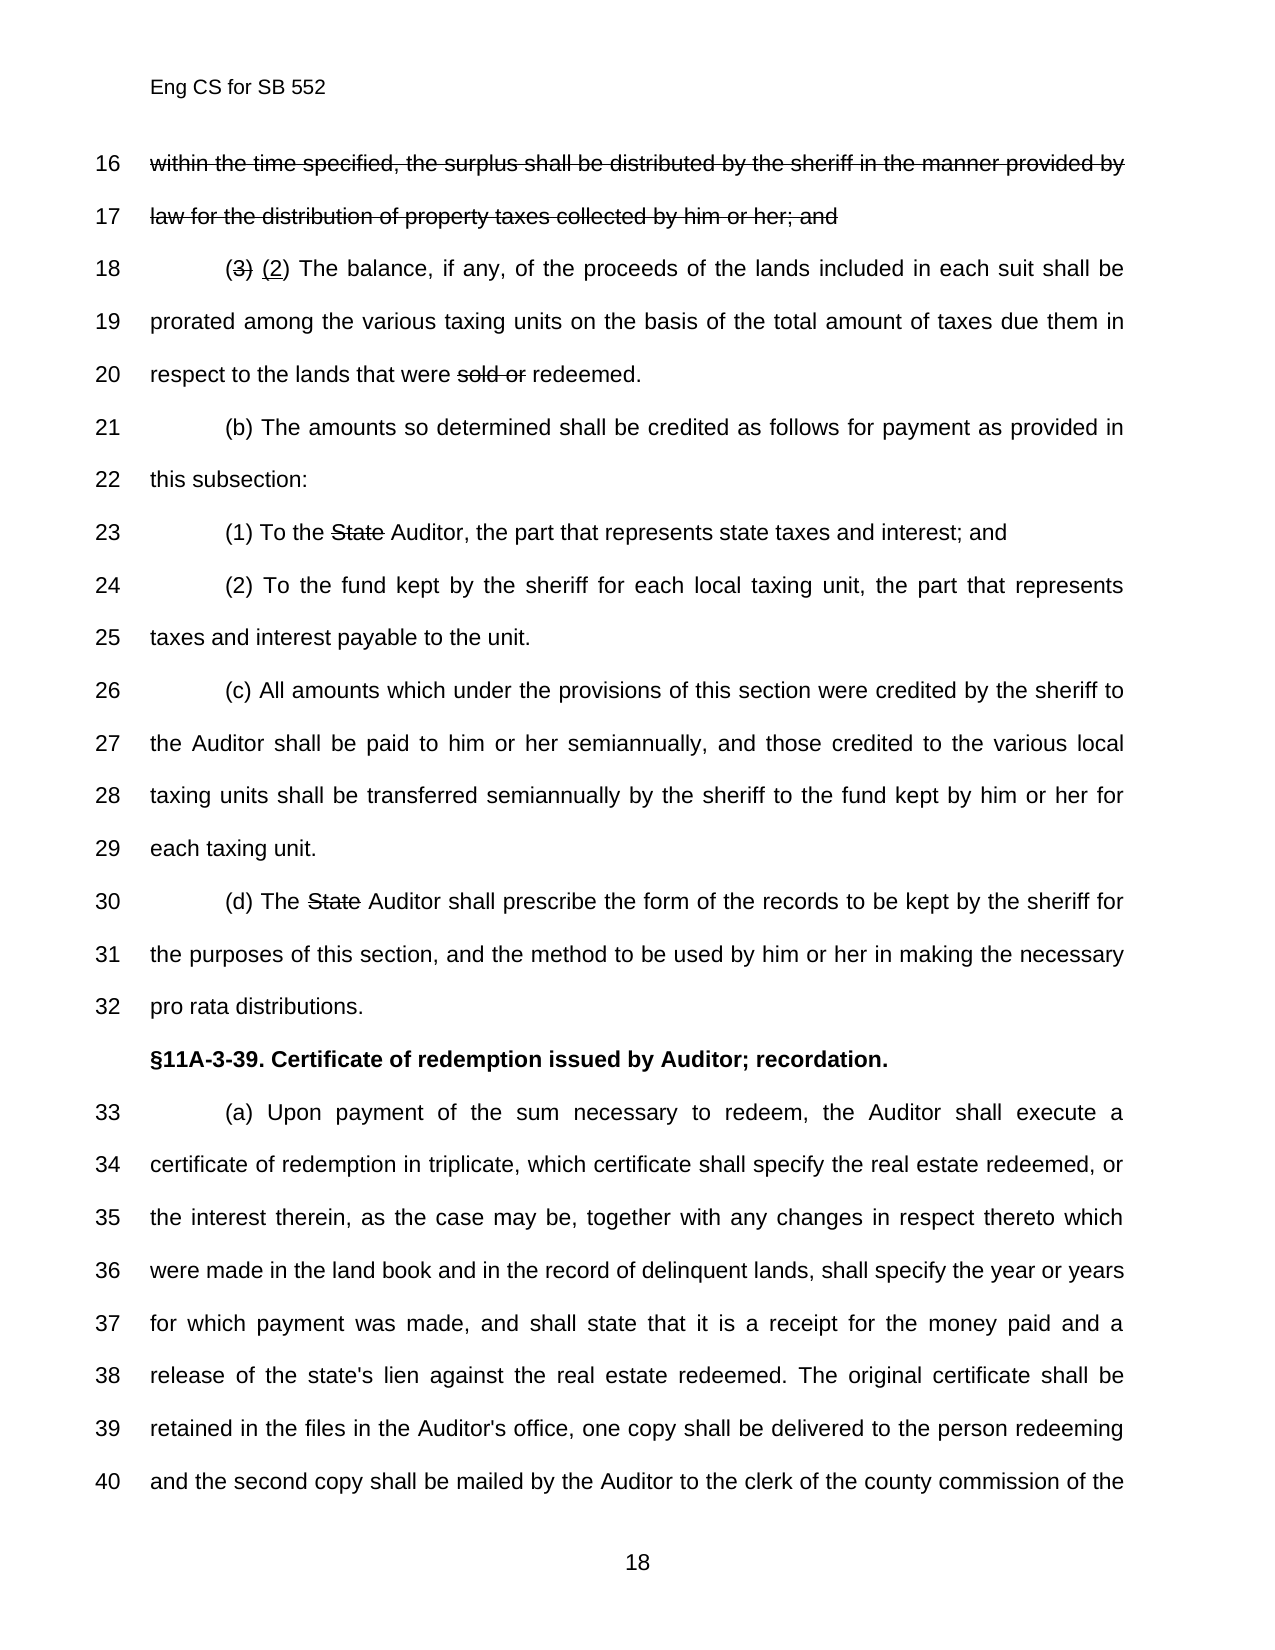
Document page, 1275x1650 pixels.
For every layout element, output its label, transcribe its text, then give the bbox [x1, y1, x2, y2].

text (2) To the fund kept by the sheriff for each local taxing unit, the part that represents taxes and interest payable to the unit. [150, 572, 1125, 651]
subtitle §11A-3-39. Certificate of redemption issued by Auditor; recordation. [150, 1046, 1125, 1072]
text (3) (2) The balance, if any, of the proceeds of the lands included in each suit shall be prorated among the various taxing units on the basis of the total amount of taxes due them in respect to the lands that were sold or redeemed. [150, 255, 1125, 387]
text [150, 150, 1125, 164]
text (b) The amounts so determined shall be credited as follows for payment as provided in this subsection: [150, 413, 1125, 493]
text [150, 1099, 1125, 1494]
text (1) To the State Auditor, the part that represents state taxes and interest; and [150, 519, 1125, 545]
text (d) The State Auditor shall prescribe the form of the records to be kept by the sheriff for the purposes of this section, and the method to be used by him or her in making the necessary pro rata distributions. [150, 888, 1125, 1020]
text (c) All amounts which under the provisions of this section were credited by the sheriff to the Auditor shall be paid to him or her semiannually, and those credited to the various local taxing units shall be transferred semiannually by the sheriff to the fund kept by him or her for each taxing unit. [150, 677, 1125, 862]
